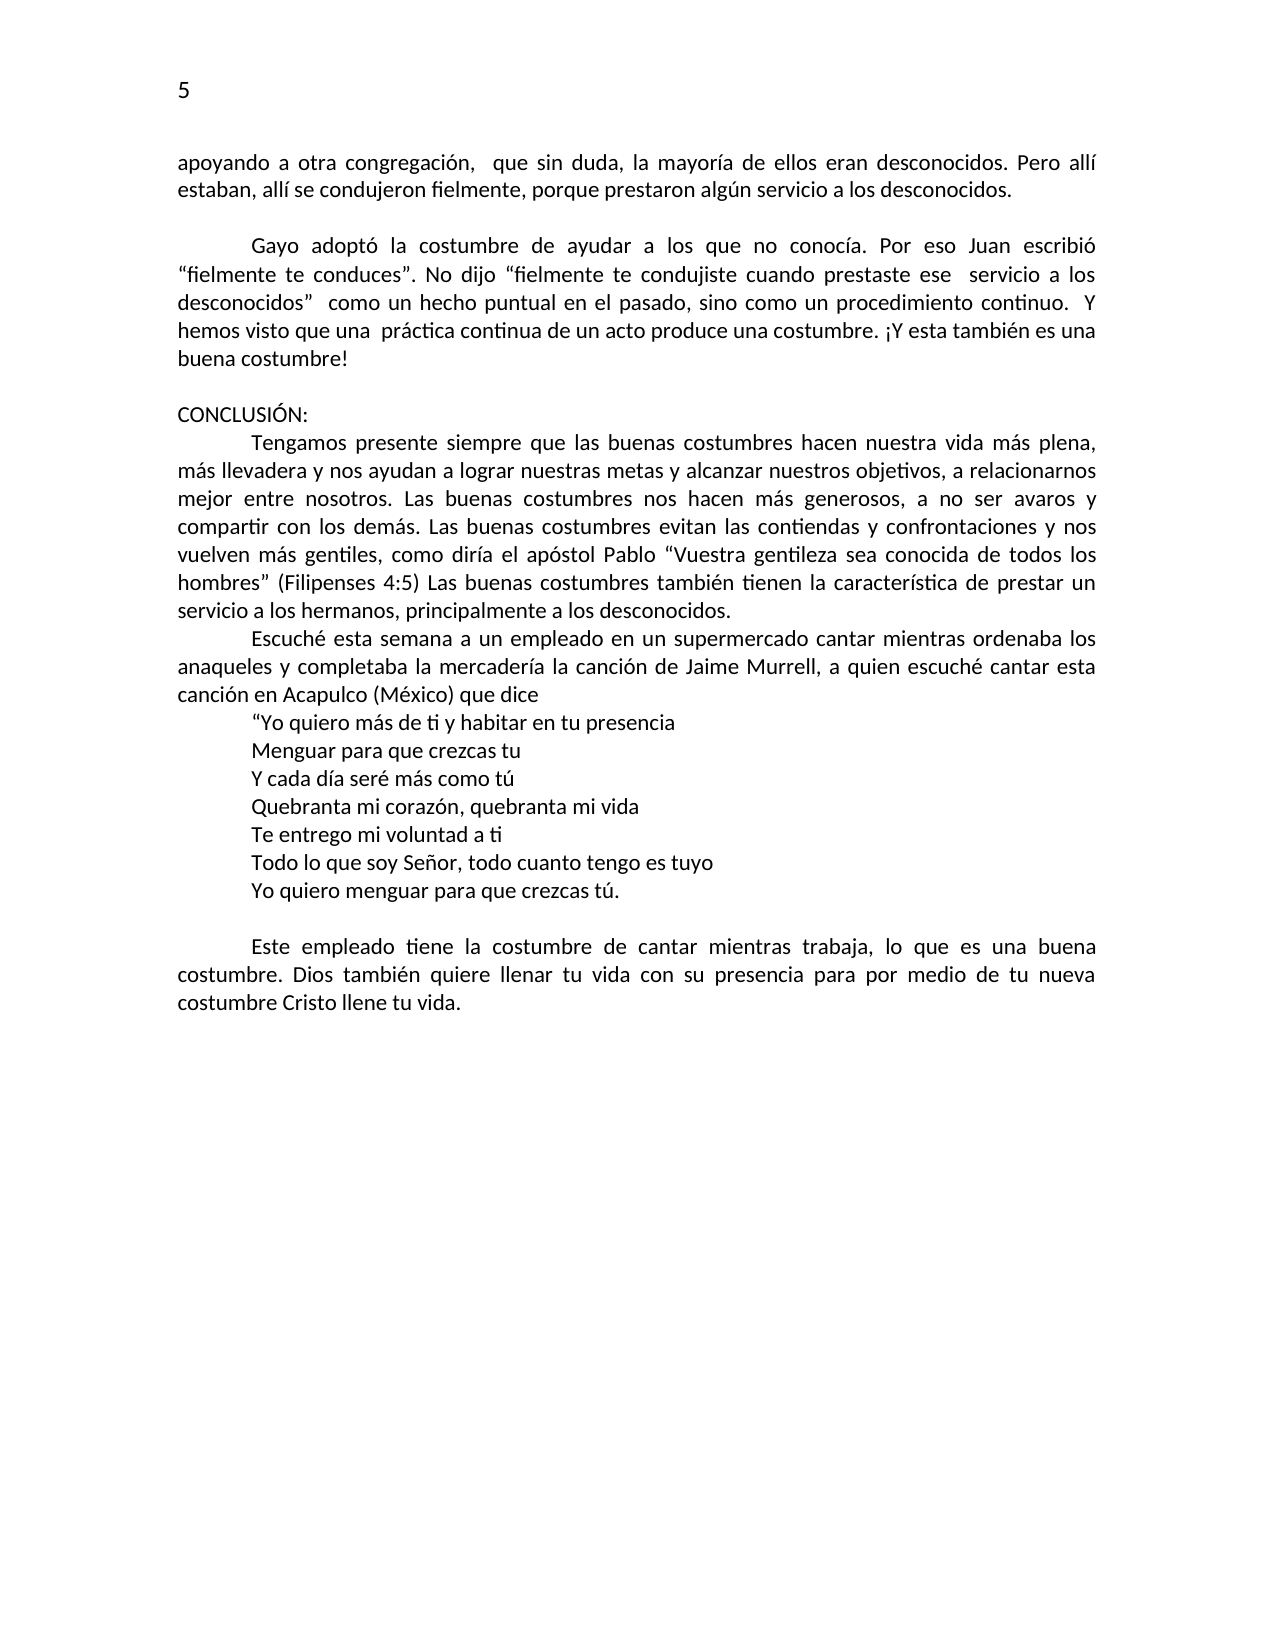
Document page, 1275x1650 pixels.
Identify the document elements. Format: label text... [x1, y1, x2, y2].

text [177, 148, 1098, 204]
text Todo lo que soy Señor, todo cuanto tengo es tuyo [177, 848, 1098, 876]
text Yo quiero menguar para que crezcas tú. [177, 876, 1098, 904]
text Te entrego mi voluntad a ti [177, 820, 1098, 848]
text Este empleado tiene la costumbre de cantar mientras trabaja, lo que es una buena costumbre. Dios también quiere llenar tu vida con su presencia para por medio de tu nueva costumbre Cristo llene tu vida. [177, 932, 1098, 1016]
text Gayo adoptó la costumbre de ayudar a los que no conocía. Por eso Juan escribió “fielmente te conduces”. No dijo “fielmente te condujiste cuando prestaste ese servicio a los desconocidos” como un hecho puntual en el pasado, sino como un procedimiento continuo. Y hemos visto que una práctica continua de un acto produce una costumbre. ¡Y esta también es una buena costumbre! [177, 232, 1098, 372]
text Quebranta mi corazón, quebranta mi vida [177, 792, 1098, 820]
text “Yo quiero más de ti y habitar en tu presencia [177, 708, 1098, 736]
text Menguar para que crezcas tu [177, 736, 1098, 764]
text CONCLUSIÓN: [177, 400, 1098, 428]
text Y cada día seré más como tú [177, 764, 1098, 792]
text Tengamos presente siempre que las buenas costumbres hacen nuestra vida más plena, más llevadera y nos ayudan a lograr nuestras metas y alcanzar nuestros objetivos, a relacionarnos mejor entre nosotros. Las buenas costumbres nos hacen más generosos, a no ser avaros y compartir con los demás. Las buenas costumbres evitan las contiendas y confrontaciones y nos vuelven más gentiles, como diría el apóstol Pablo “Vuestra gentileza sea conocida de todos los hombres” (Filipenses 4:5) Las buenas costumbres también tienen la característica de prestar un servicio a los hermanos, principalmente a los desconocidos. [177, 428, 1098, 624]
text Escuché esta semana a un empleado en un supermercado cantar mientras ordenaba los anaqueles y completaba la mercadería la canción de Jaime Murrell, a quien escuché cantar esta canción en Acapulco (México) que dice [177, 624, 1098, 708]
